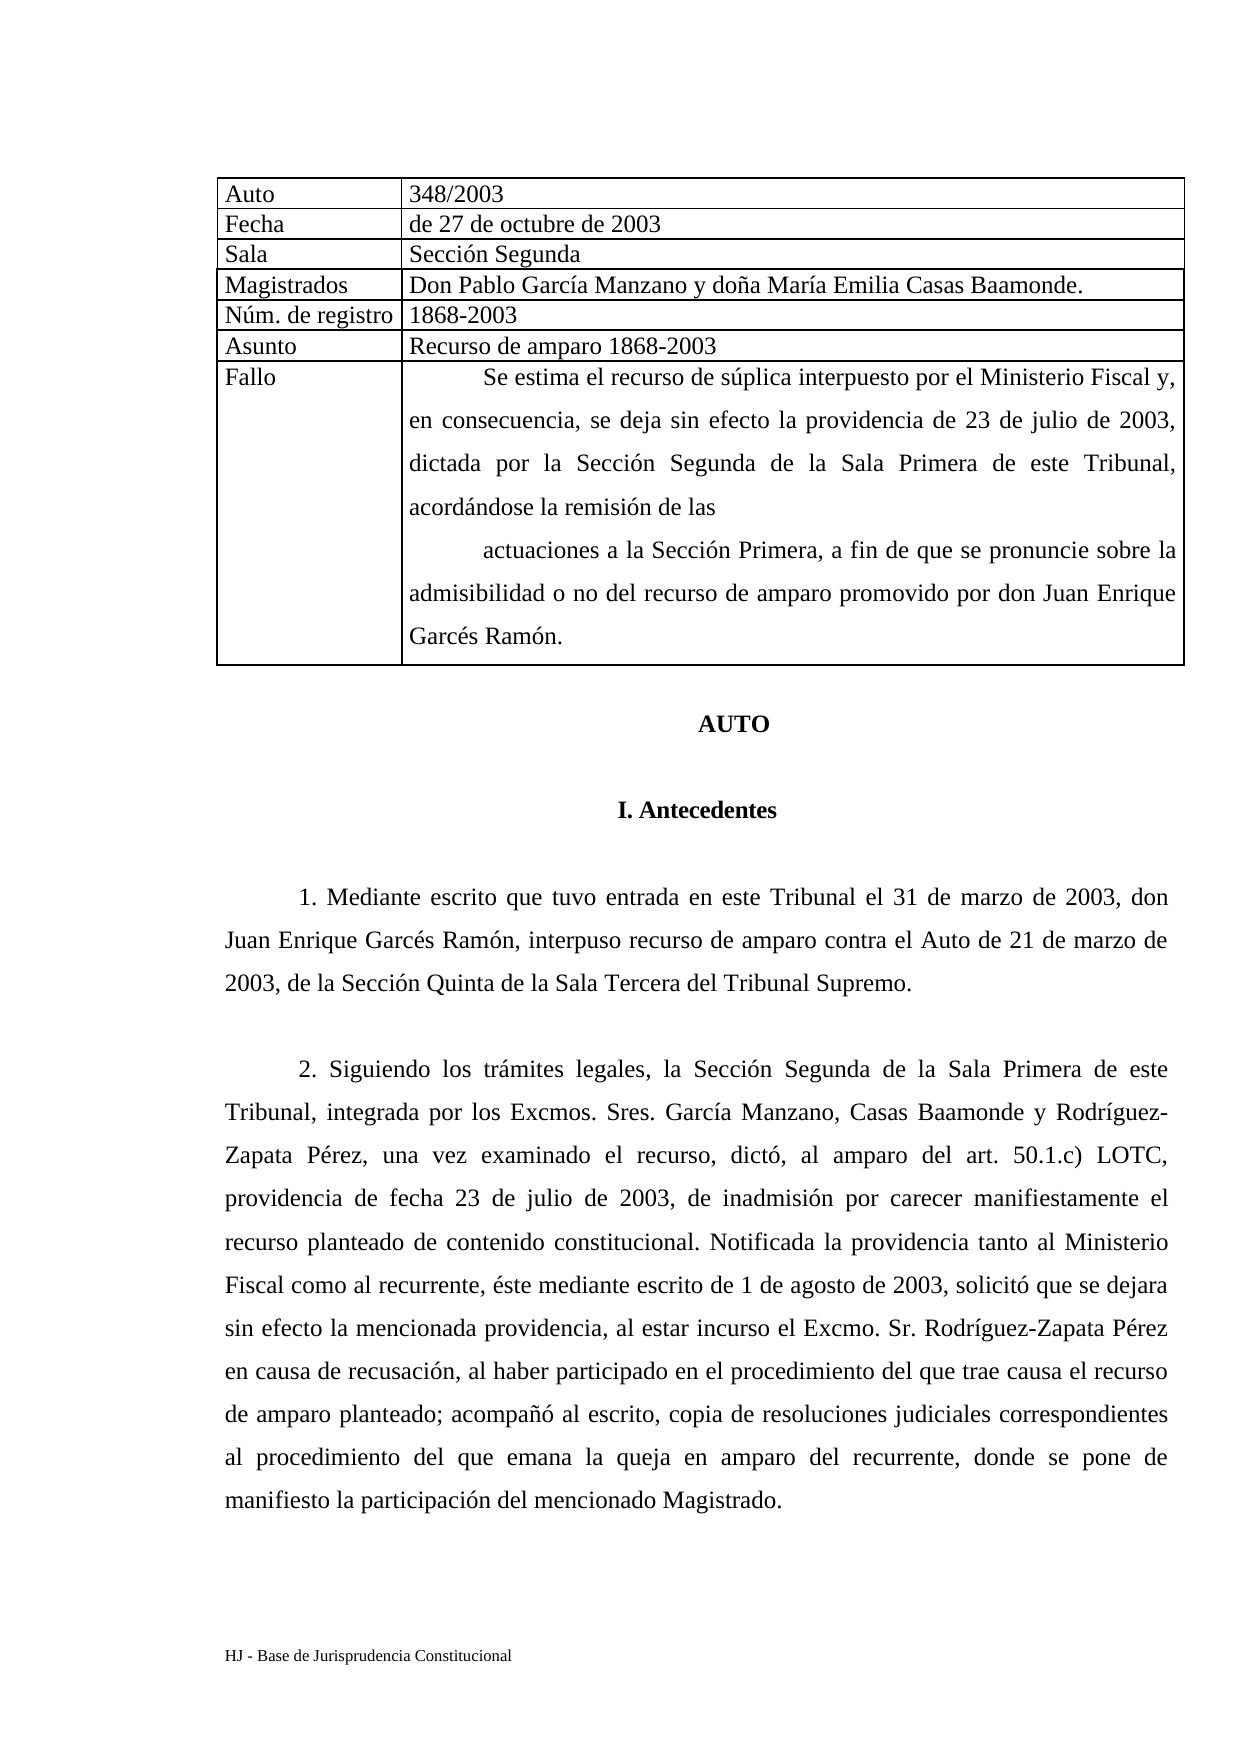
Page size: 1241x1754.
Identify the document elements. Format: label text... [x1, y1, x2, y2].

table_cell Fallo [218, 362, 401, 664]
table_cell Magistrados [218, 270, 401, 298]
text I. Antecedentes [224, 795, 1169, 824]
text 2. Siguiendo los trámites legales, la Sección Segunda de la Sala Primera de este Tribunal, integrada por los Excmos. Sres. García Manzano, Casas Baamonde y Rodríguez-Zapata Pérez, una vez examinado el recurso, dictó, al amparo del art. 50.1.c) LOTC, providencia de fecha 23 de julio de 2003, de inadmisión por carecer manifiestamente el recurso planteado de contenido constitucional. Notificada la providencia tanto al Ministerio Fiscal como al recurrente, éste mediante escrito de 1 de agosto de 2003, solicitó que se dejara sin efecto la mencionada providencia, al estar incurso el Excmo. Sr. Rodríguez-Zapata Pérez en causa de recusación, al haber participado en el procedimiento del que trae causa el recurso de amparo planteado; acompañó al escrito, copia de resoluciones judiciales correspondientes al procedimiento del que emana la queja en amparo del recurrente, donde se pone de manifiesto la participación del mencionado Magistrado. [224, 1054, 1169, 1514]
table_cell de 27 de octubre de 2003 [402, 209, 1184, 238]
text AUTO [224, 709, 1169, 738]
table_cell Sala [218, 240, 401, 268]
table_cell 1868-2003 [403, 301, 1183, 329]
text 1. Mediante escrito que tuvo entrada en este Tribunal el 31 de marzo de 2003, don Juan Enrique Garcés Ramón, interpuso recurso de amparo contra el Auto de 21 de marzo de 2003, de la Sección Quinta de la Sala Tercera del Tribunal Supremo. [224, 882, 1169, 997]
table_cell Sección Segunda [402, 240, 1184, 268]
table_cell Núm. de registro [218, 301, 401, 329]
table_header 348/2003 [402, 179, 1184, 207]
table_cell Se estima el recurso de súplica interpuesto por el Ministerio Fiscal y, en consecuencia, se deja sin efecto la providencia de 23 de julio de 2003, dictada por la Sección Segunda de la Sala Primera de este Tribunal, acordándose la remisión de las actuaciones a la Sección Primera, a fin de que se pronuncie sobre la admisibilidad o no del recurso de amparo promovido por don Juan Enrique Garcés Ramón. [403, 362, 1183, 664]
table_cell Fecha [218, 209, 401, 238]
table_cell Asunto [218, 331, 401, 360]
table_header Auto [218, 179, 401, 207]
table_cell Recurso de amparo 1868-2003 [403, 331, 1183, 360]
table_cell Don Pablo García Manzano y doña María Emilia Casas Baamonde. [403, 270, 1183, 298]
